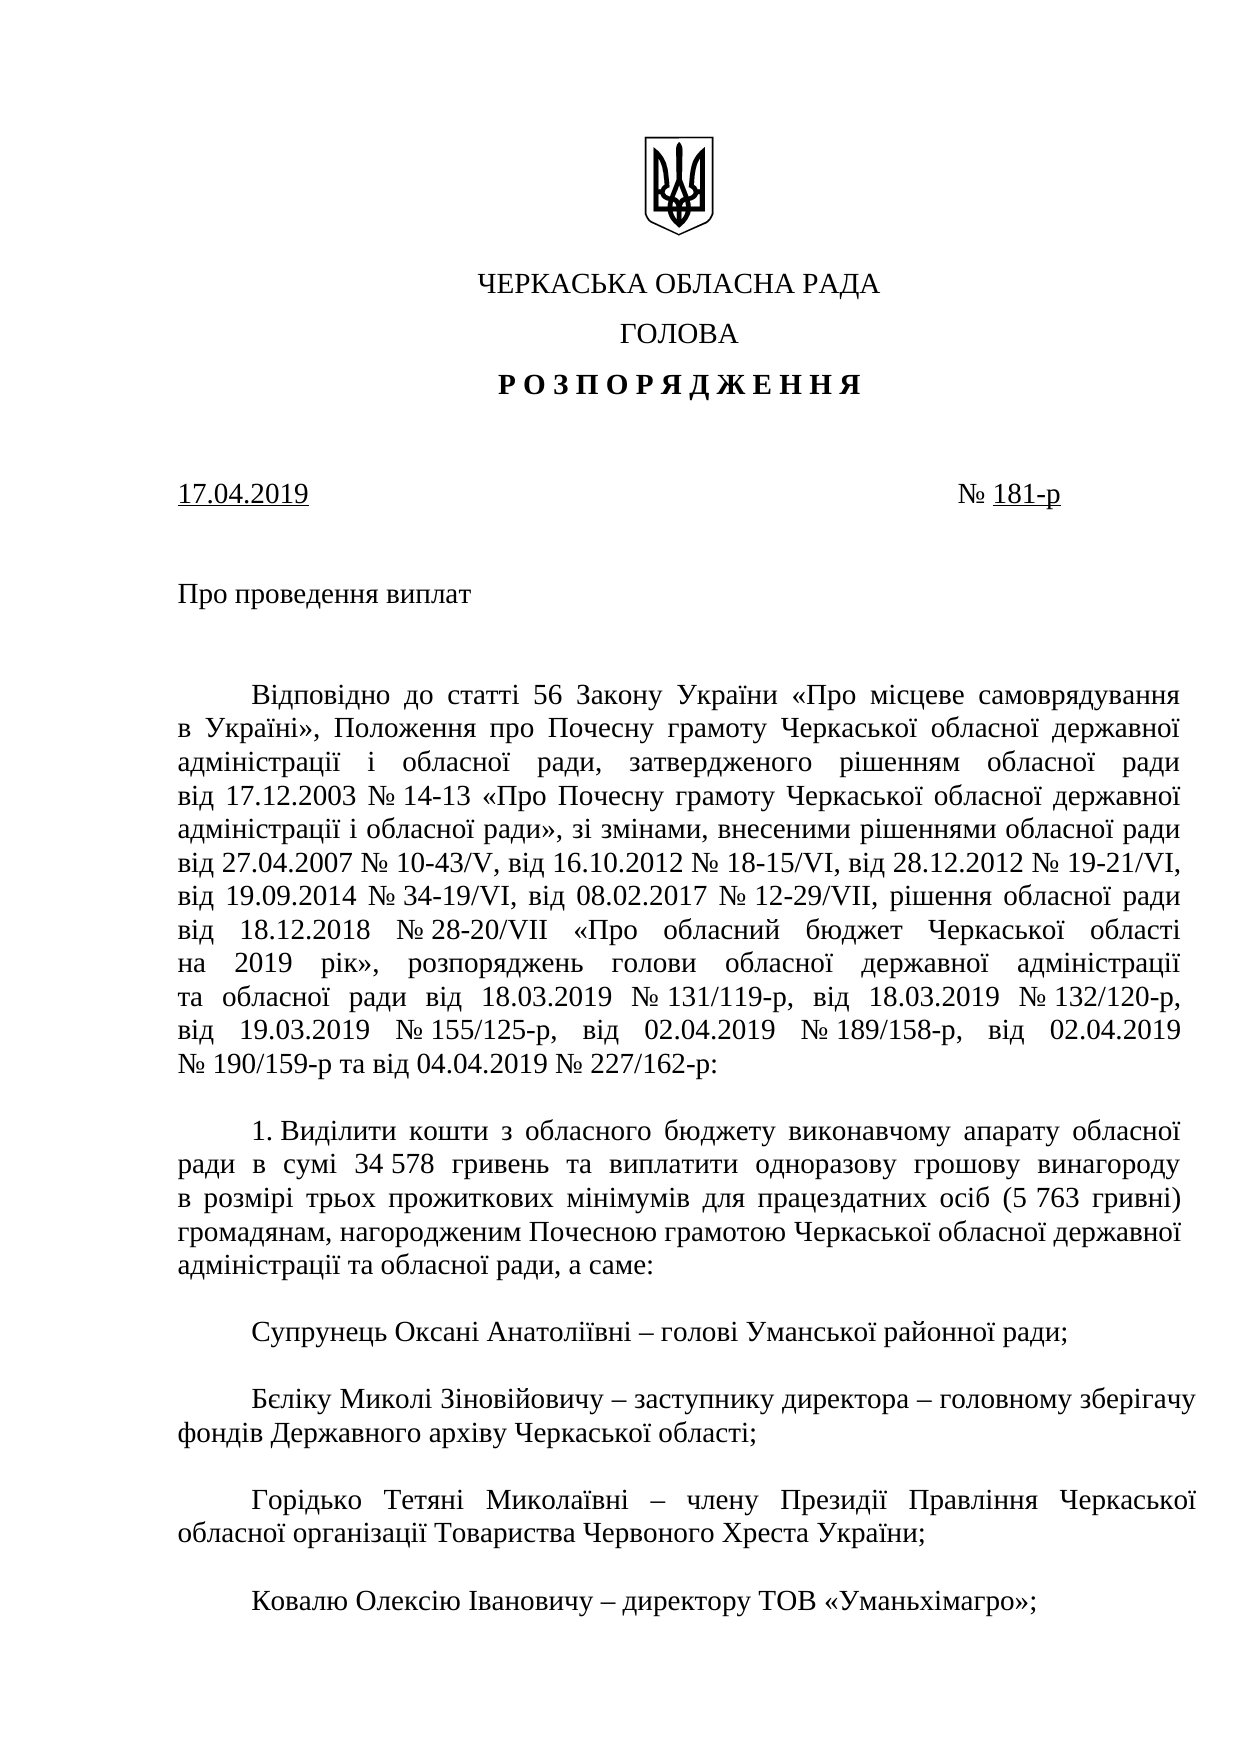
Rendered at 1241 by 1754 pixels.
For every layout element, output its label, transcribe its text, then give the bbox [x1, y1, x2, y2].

text Про проведення виплат [177, 576, 1181, 610]
table_cell Бєліку Миколі Зіновійовичу – заступнику директора – головному зберігачу фондів Державного архіву Черкаської області; [166, 1381, 1208, 1482]
table_header Супрунець Оксані Анатоліївні – голові Уманської районної ради; [166, 1314, 1208, 1381]
picture [622, 118, 736, 254]
text 17.04.2019 № 181-р [177, 476, 1181, 509]
text 1. Виділити кошти з обласного бюджету виконавчому апарату обласної ради в сумі 34 578 гривень та виплатити одноразову грошову винагороду в розмірі трьох прожиткових мінімумів для працездатних осіб (5 763 гривні) громадянам, нагородженим Почесною грамотою Черкаської обласної державної адміністрації та обласної ради, а саме: [177, 1113, 1181, 1281]
text ЧЕРКАСЬКА ОБЛАСНА РАДА [177, 266, 1181, 300]
text Відповідно до статті 56 Закону України «Про місцеве самоврядування в Україні», Положення про Почесну грамоту Черкаської обласної державної адміністрації і обласної ради, затвердженого рішенням обласної ради від 17.12.2003 № 14-13 «Про Почесну грамоту Черкаської обласної державної адміністрації і обласної ради», зі змінами, внесеними рішеннями обласної ради від 27.04.2007 № 10-43/V, від 16.10.2012 № 18-15/VI, від 28.12.2012 № 19-21/VI, від 19.09.2014 № 34-19/VI, від 08.02.2017 № 12-29/VII, рішення обласної ради від 18.12.2018 № 28-20/VIІ «Про обласний бюджет Черкаської області на 2019 рік», розпоряджень голови обласної державної адміністрації та обласної ради від 18.03.2019 № 131/119-р, від 18.03.2019 № 132/120-р, від 19.03.2019 № 155/125-р, від 02.04.2019 № 189/158-р, від 02.04.2019 № 190/159-р та від 04.04.2019 № 227/162-р: [177, 677, 1181, 1079]
table_cell Горідько Тетяні Миколаївні – члену Президії Правління Черкаської обласної організації Товариства Червоного Хреста України; [166, 1482, 1208, 1583]
text Р О З П О Р Я Д Ж Е Н Н Я [177, 367, 1181, 400]
text ГОЛОВА [177, 317, 1181, 350]
table_cell Ковалю Олексію Івановичу – директору ТОВ «Уманьхімагро»; [166, 1583, 1208, 1616]
